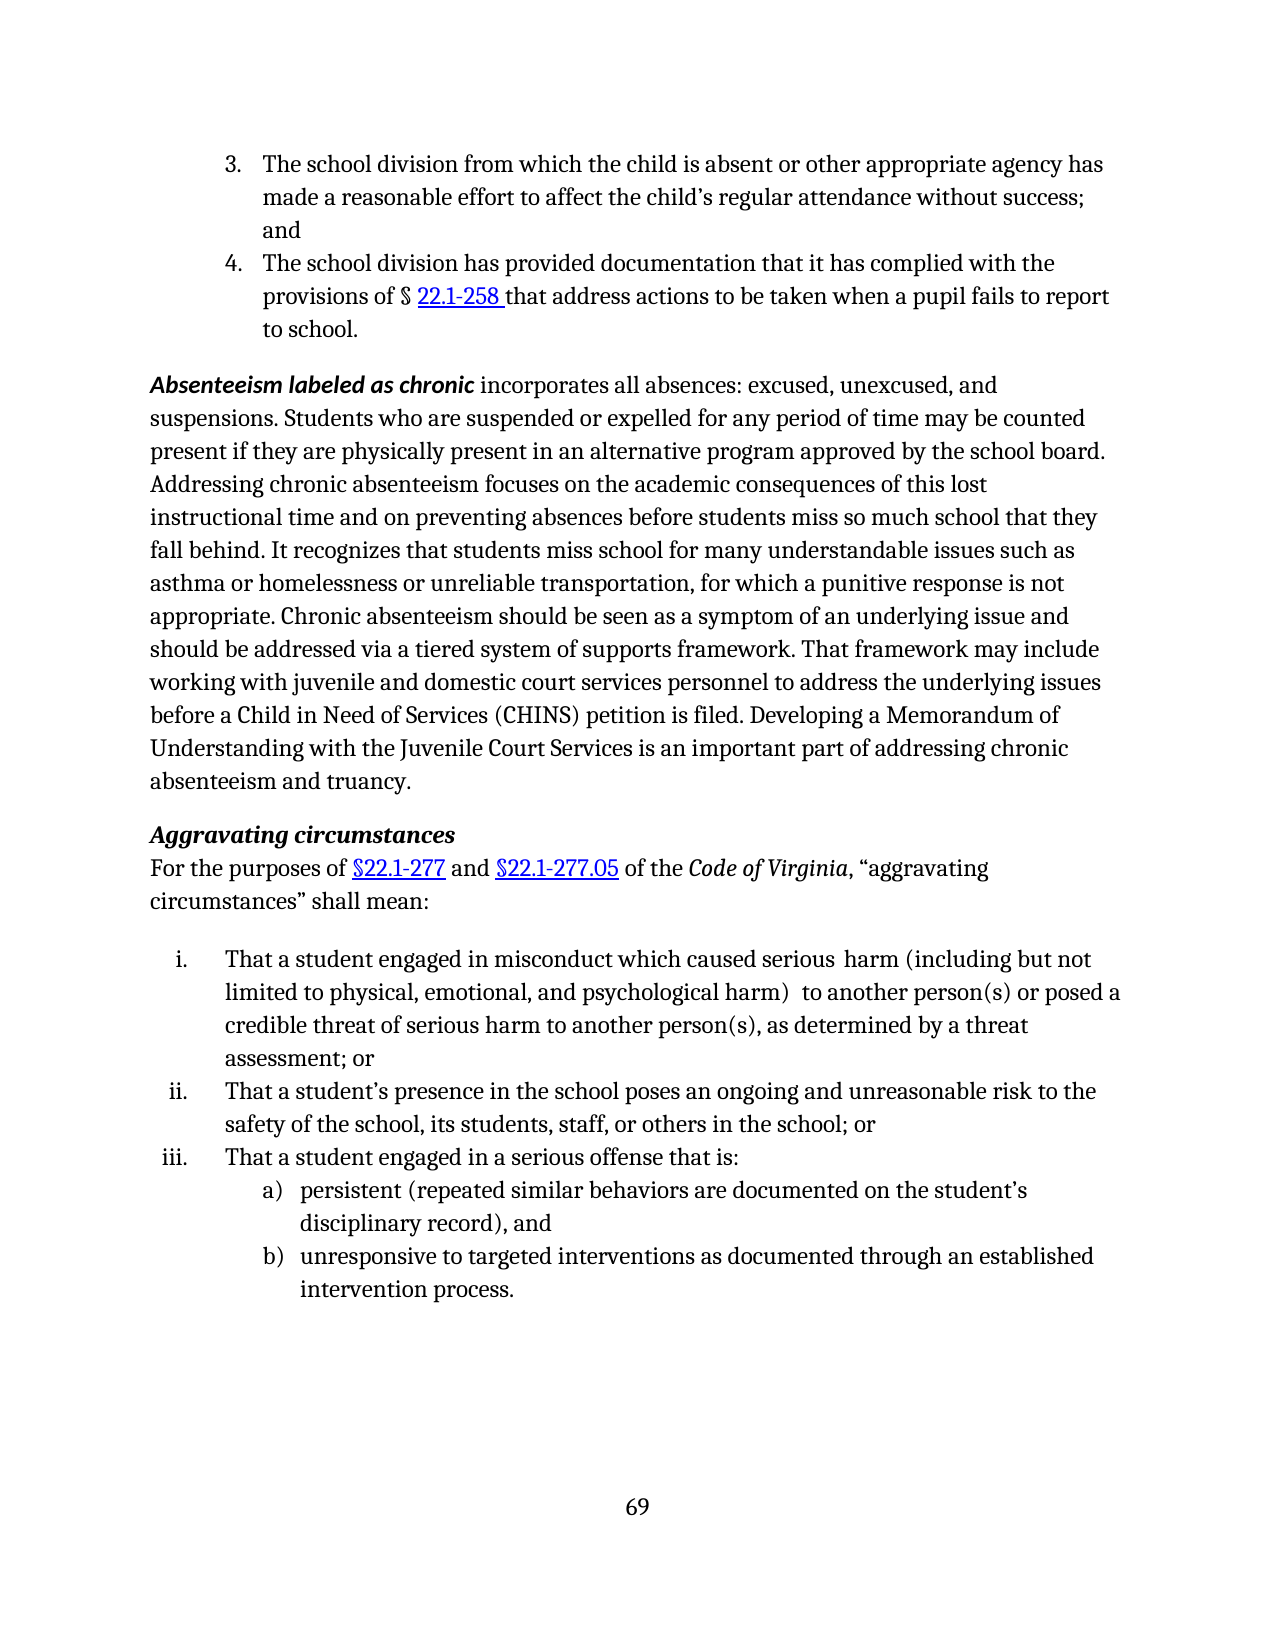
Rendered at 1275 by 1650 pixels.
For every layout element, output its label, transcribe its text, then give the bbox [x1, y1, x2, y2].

list That a student engaged in a serious offense that is: [187, 1143, 1125, 1172]
list The school division from which the child is absent or other appropriate agency has made a reasonable effort to affect the child’s regular attendance without success; and [225, 150, 1125, 245]
list The school division has provided documentation that it has complied with the provisions of § 22.1-258 that address actions to be taken when a pupil fails to report to school. [225, 249, 1125, 344]
text For the purposes of §22.1-277 and §22.1-277.05 of the Code of Virginia, “aggravating circumstances” shall mean: [150, 854, 1125, 916]
list unresponsive to targeted interventions as documented through an established intervention process. [262, 1242, 1125, 1304]
list persistent (repeated similar behaviors are documented on the student’s disciplinary record), and [262, 1176, 1125, 1238]
list That a student’s presence in the school poses an ongoing and unreasonable risk to the safety of the school, its students, staff, or others in the school; or [187, 1077, 1125, 1139]
text Absenteeism labeled as chronic incorporates all absences: excused, unexcused, and suspensions. Students who are suspended or expelled for any period of time may be counted present if they are physically present in an alternative program approved by the school board. Addressing chronic absenteeism focuses on the academic consequences of this lost instructional time and on preventing absences before students miss so much school that they fall behind. It recognizes that students miss school for many understandable issues such as asthma or homelessness or unreliable transportation, for which a punitive response is not appropriate. Chronic absenteeism should be seen as a symptom of an underlying issue and should be addressed via a tiered system of supports framework. That framework may include working with juvenile and domestic court services personnel to address the underlying issues before a Child in Need of Services (CHINS) petition is filed. Developing a Memorandum of Understanding with the Juvenile Court Services is an important part of addressing chronic absenteeism and truancy. [150, 369, 1125, 796]
list That a student engaged in misconduct which caused serious harm (including but not limited to physical, emotional, and psychological harm) to another person(s) or posed a credible threat of serious harm to another person(s), as determined by a threat assessment; or [187, 945, 1125, 1073]
subtitle Aggravating circumstances [150, 821, 1125, 849]
